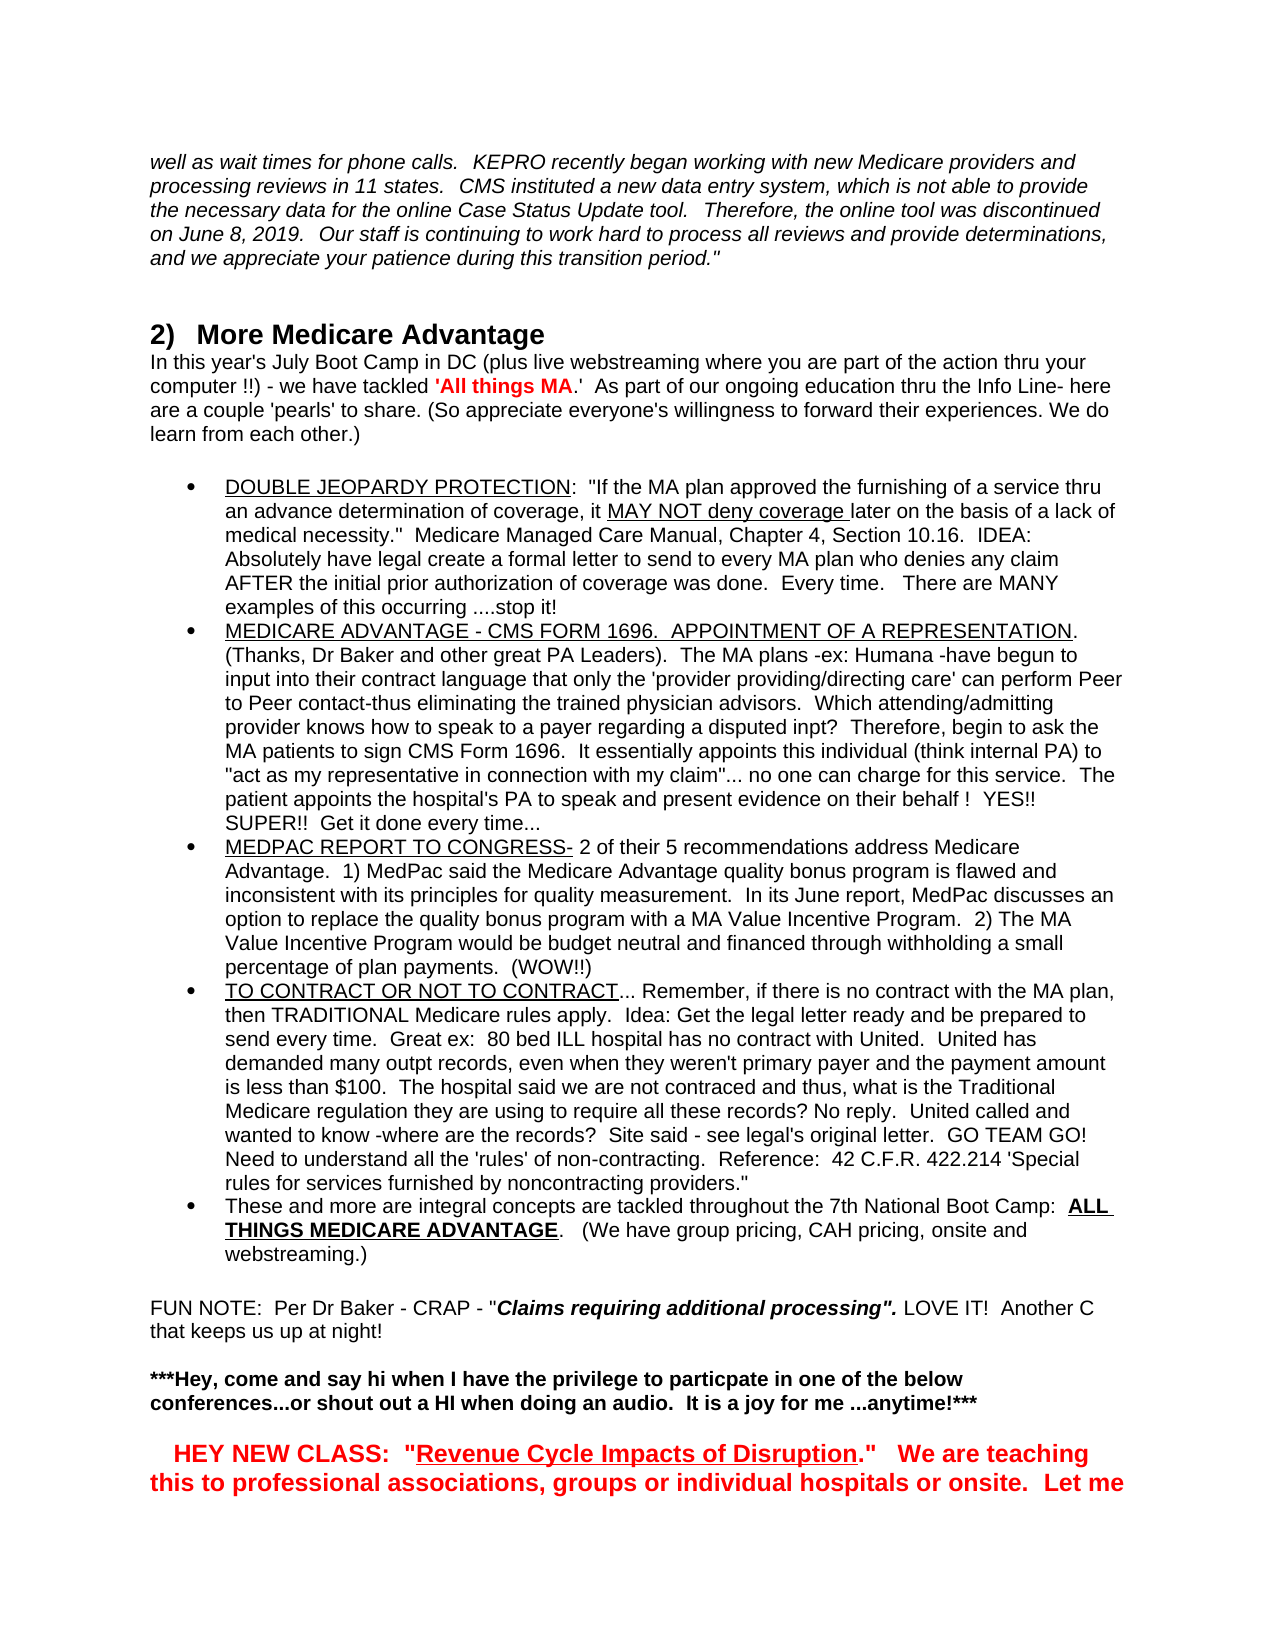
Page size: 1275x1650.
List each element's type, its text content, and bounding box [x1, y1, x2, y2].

list DOUBLE JEOPARDY PROTECTION: "If the MA plan approved the furnishing of a service thru an advance determination of coverage, it MAY NOT deny coverage later on the basis of a lack of medical necessity." Medicare Managed Care Manual, Chapter 4, Section 10.16. IDEA: Absolutely have legal create a formal letter to send to every MA plan who denies any claim AFTER the initial prior authorization of coverage was done. Every time. There are MANY examples of this occurring ....stop it! [187, 475, 1125, 619]
list MEDPAC REPORT TO CONGRESS- 2 of their 5 recommendations address Medicare Advantage. 1) MedPac said the Medicare Advantage quality bonus program is flawed and inconsistent with its principles for quality measurement. In its June report, MedPac discusses an option to replace the quality bonus program with a MA Value Incentive Program. 2) The MA Value Incentive Program would be budget neutral and financed through withholding a small percentage of plan payments. (WOW!!) [187, 835, 1125, 978]
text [150, 1439, 1125, 1497]
list TO CONTRACT OR NOT TO CONTRACT... Remember, if there is no contract with the MA plan, then TRADITIONAL Medicare rules apply. Idea: Get the legal letter ready and be prepared to send every time. Great ex: 80 bed ILL hospital has no contract with United. United has demanded many outpt records, even when they weren't primary payer and the payment amount is less than $100. The hospital said we are not contraced and thus, what is the Traditional Medicare regulation they are using to require all these records? No reply. United called and wanted to know -where are the records? Site said - see legal's original letter. GO TEAM GO! Need to understand all the 'rules' of non-contracting. Reference: 42 C.F.R. 422.214 'Special rules for services furnished by noncontracting providers." [187, 978, 1125, 1194]
text 2) More Medicare Advantage [150, 318, 1125, 350]
text ***Hey, come and say hi when I have the privilege to particpate in one of the below conferences...or shout out a HI when doing an audio. It is a joy for me ...anytime!*** [150, 1367, 1125, 1415]
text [150, 150, 1125, 270]
text In this year's July Boot Camp in DC (plus live webstreaming where you are part of the action thru your computer !!) - we have tackled 'All things MA.' As part of our ongoing education thru the Info Line- here are a couple 'pearls' to share. (So appreciate everyone's willingness to forward their experiences. We do learn from each other.) [150, 350, 1125, 446]
list These and more are integral concepts are tackled throughout the 7th National Boot Camp: ALL THINGS MEDICARE ADVANTAGE. (We have group pricing, CAH pricing, onsite and webstreaming.) [187, 1194, 1125, 1266]
text FUN NOTE: Per Dr Baker - CRAP - "Claims requiring additional processing". LOVE IT! Another C that keeps us up at night! [150, 1295, 1125, 1343]
list MEDICARE ADVANTAGE - CMS FORM 1696. APPOINTMENT OF A REPRESENTATION. (Thanks, Dr Baker and other great PA Leaders). The MA plans -ex: Humana -have begun to input into their contract language that only the 'provider providing/directing care' can perform Peer to Peer contact-thus eliminating the trained physician advisors. Which attending/admitting provider knows how to speak to a payer regarding a disputed inpt? Therefore, begin to ask the MA patients to sign CMS Form 1696. It essentially appoints this individual (think internal PA) to "act as my representative in connection with my claim"... no one can charge for this service. The patient appoints the hospital's PA to speak and present evidence on their behalf ! YES!! SUPER!! Get it done every time... [187, 619, 1125, 835]
